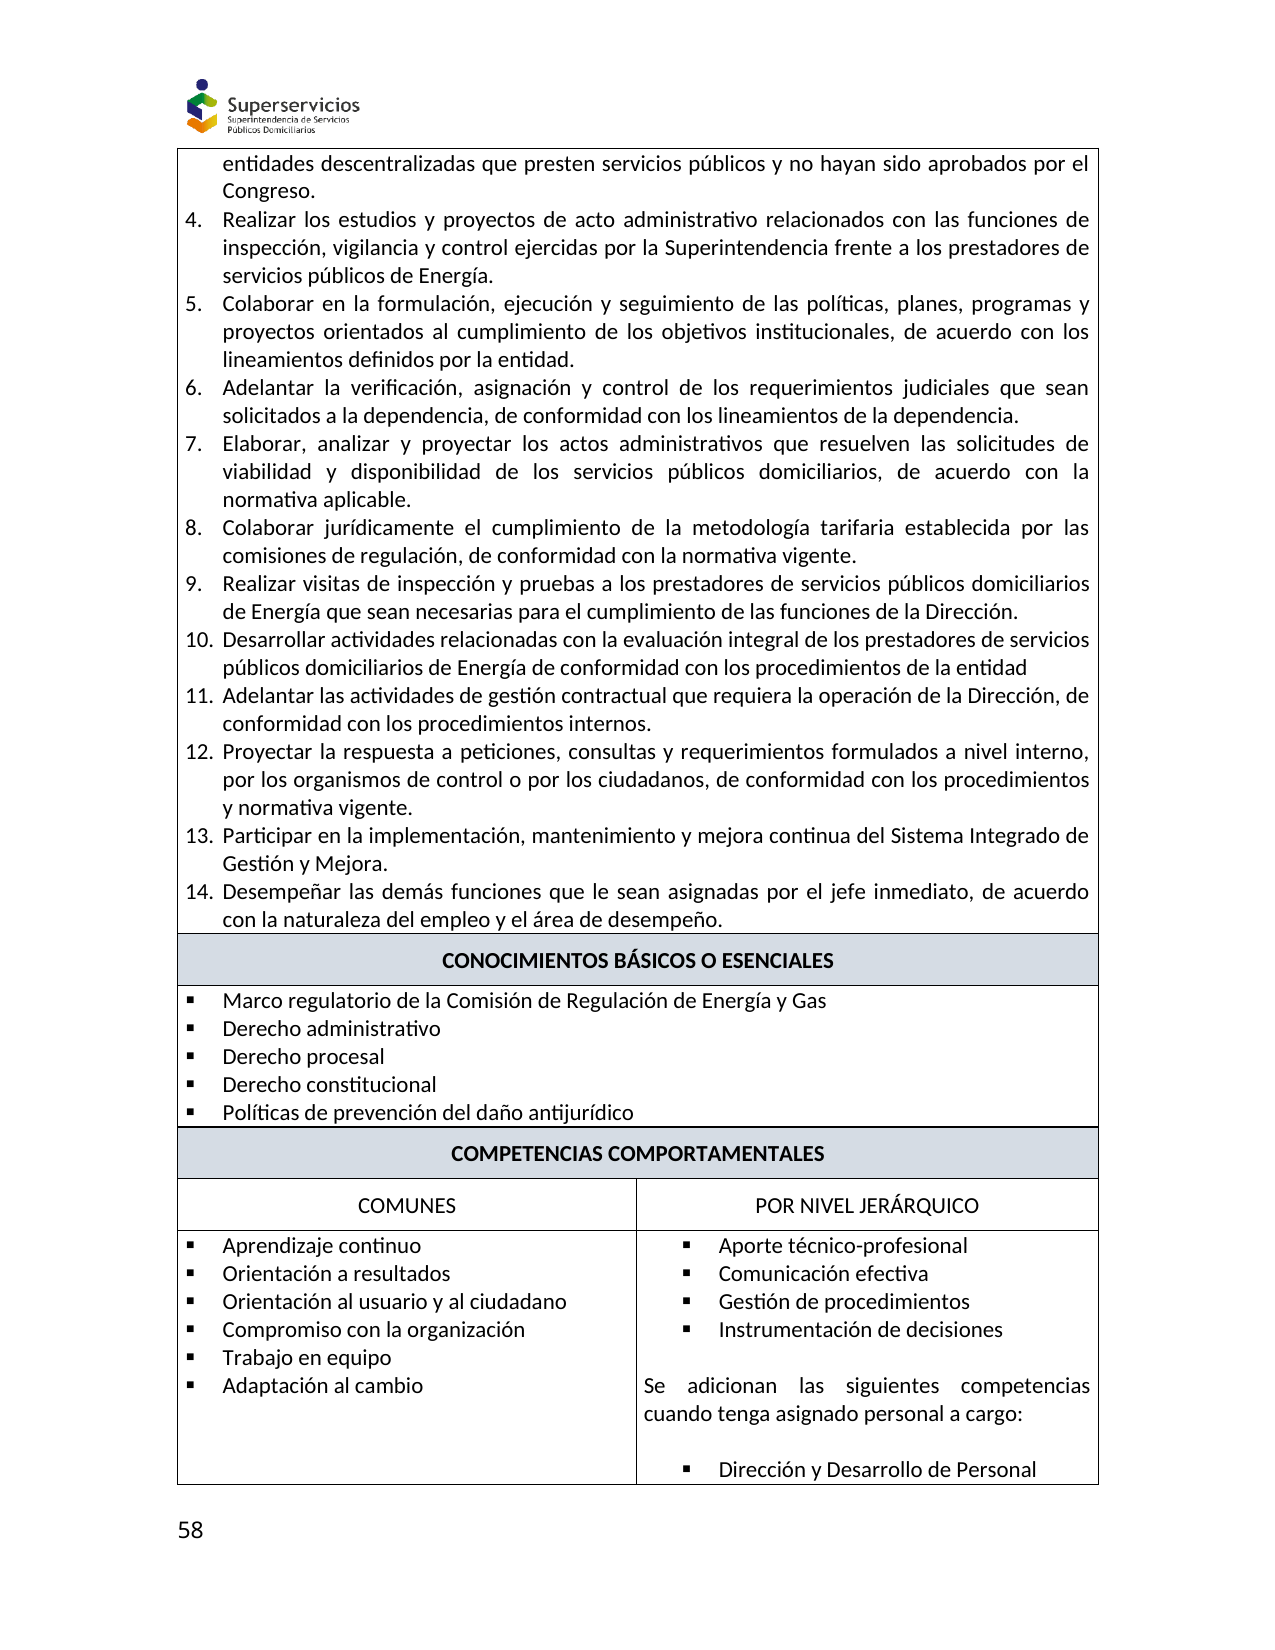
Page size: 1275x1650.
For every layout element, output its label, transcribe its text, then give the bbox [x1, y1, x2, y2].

picture [177, 73, 370, 140]
table_cell COMPETENCIAS COMPORTAMENTALES [178, 1128, 1098, 1178]
table_cell CONOCIMIENTOS BÁSICOS O ESENCIALES [178, 934, 1098, 985]
table_cell POR NIVEL JERÁRQUICO [637, 1179, 1098, 1230]
table_cell COMUNES [178, 1179, 636, 1230]
table_cell Marco regulatorio de la Comisión de Regulación de Energía y Gas Derecho administrativo Derecho procesal Derecho constitucional Políticas de prevención del daño antijurídico [178, 986, 1098, 1126]
